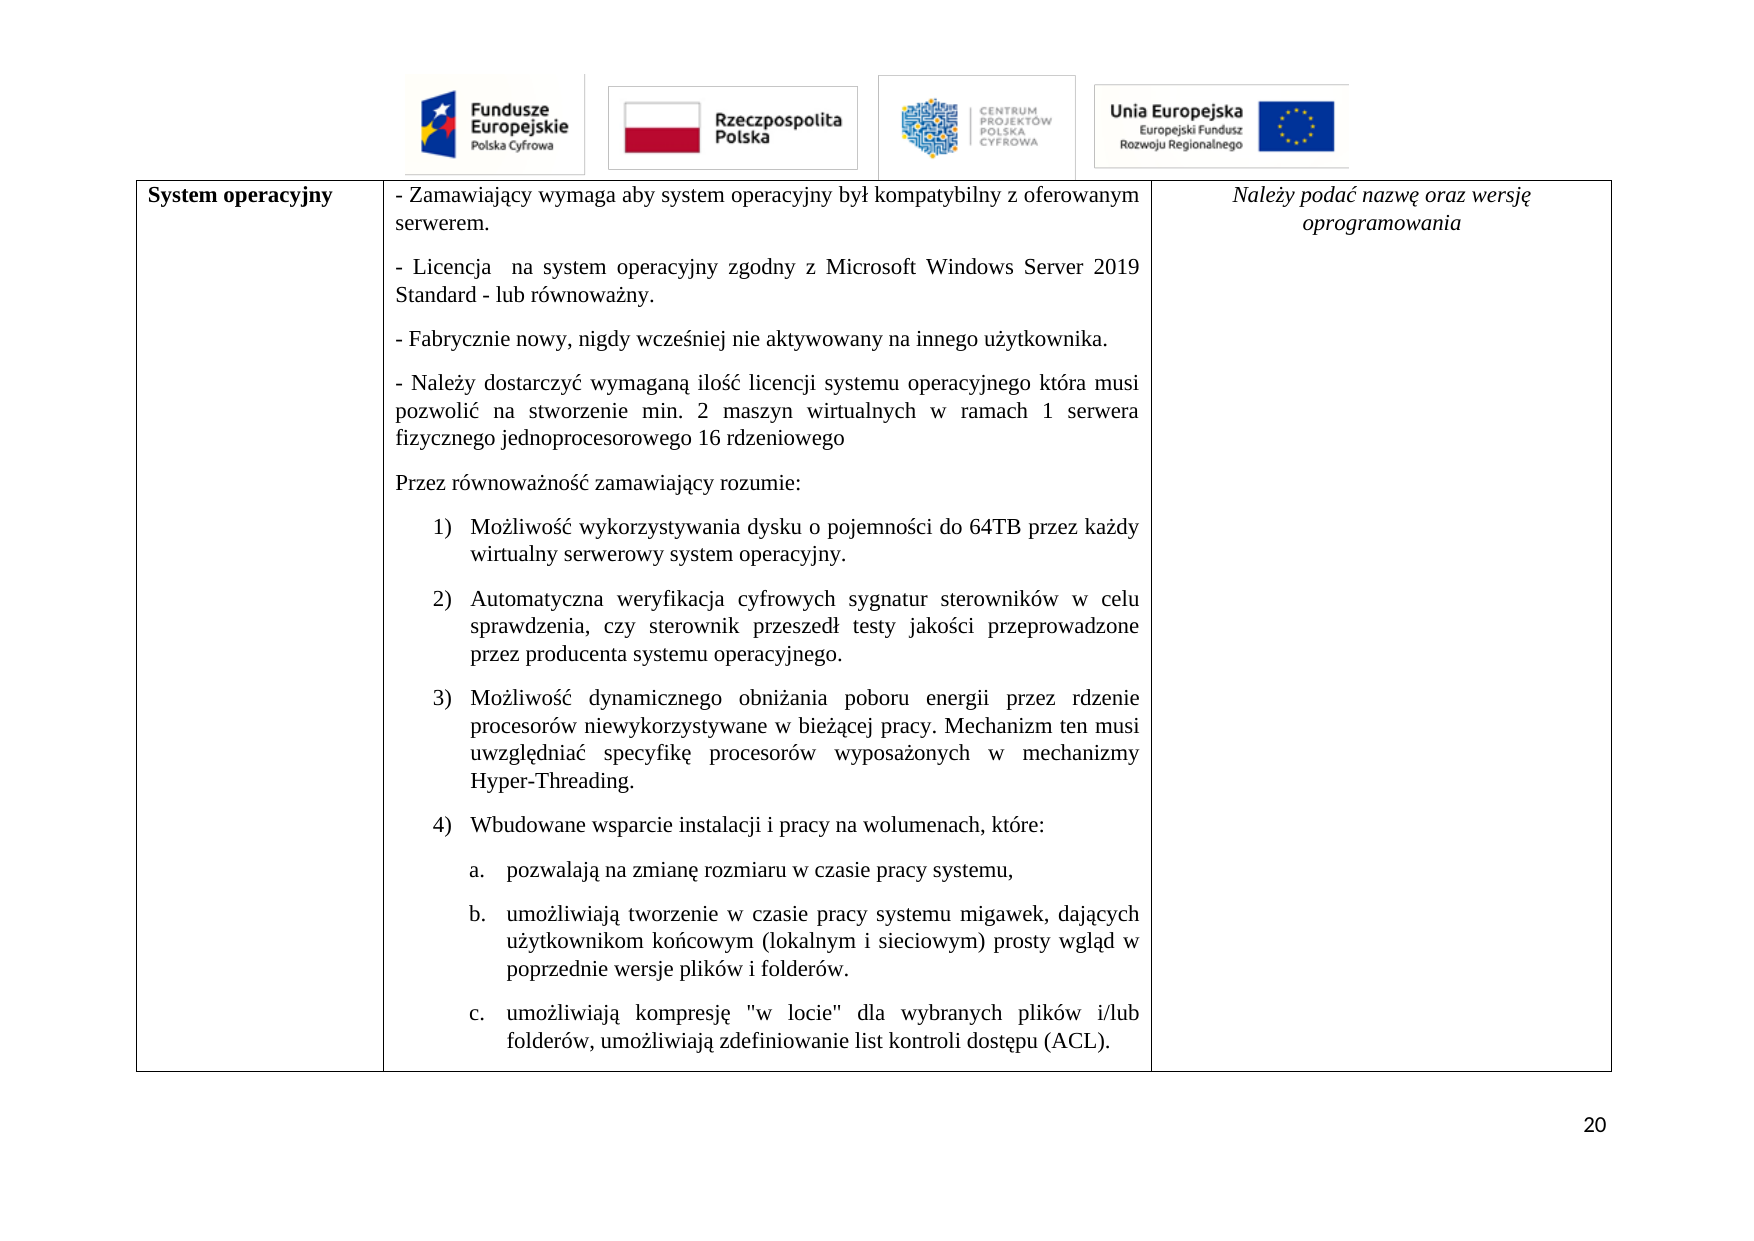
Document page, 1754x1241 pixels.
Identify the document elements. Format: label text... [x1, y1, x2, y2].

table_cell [1152, 181, 1611, 1071]
table_cell System operacyjny [137, 181, 383, 1071]
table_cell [384, 181, 1151, 1071]
